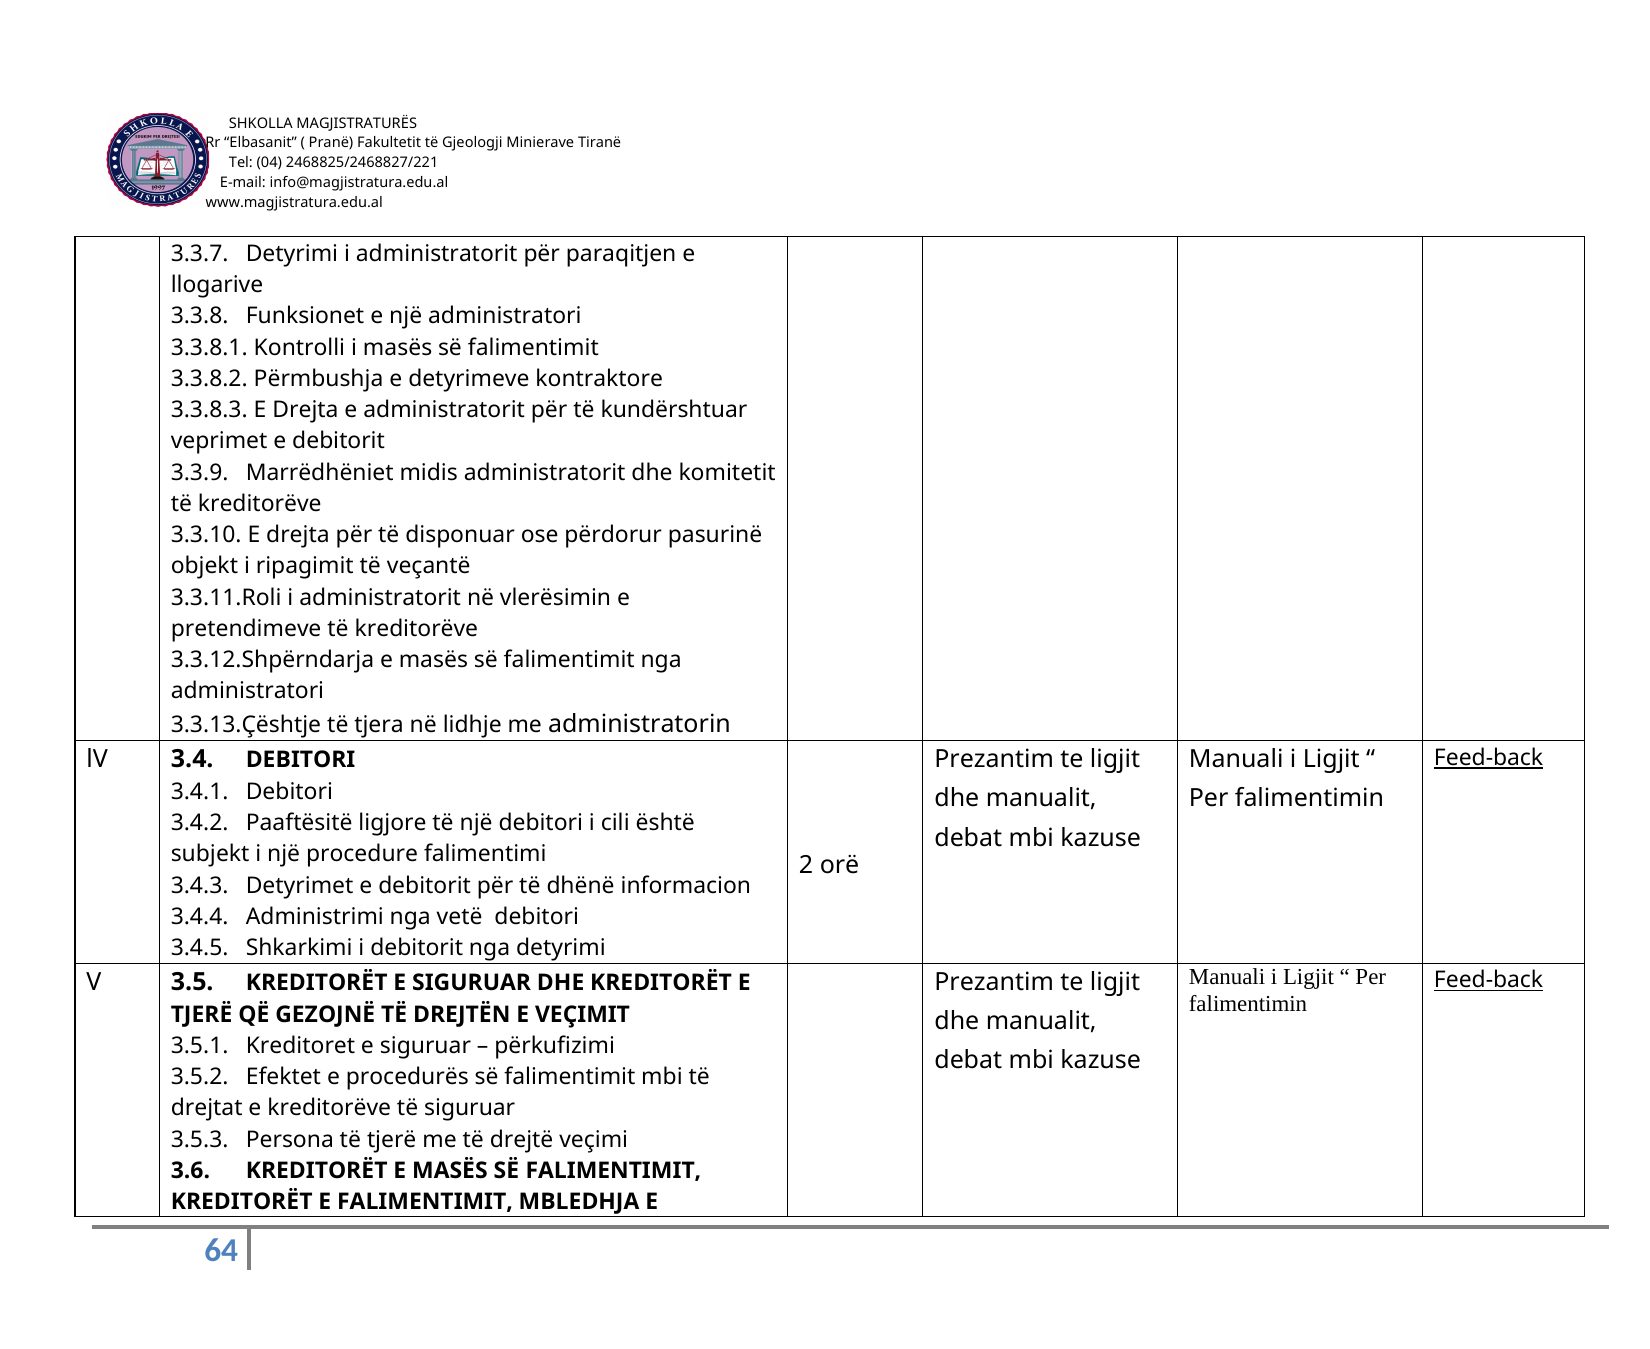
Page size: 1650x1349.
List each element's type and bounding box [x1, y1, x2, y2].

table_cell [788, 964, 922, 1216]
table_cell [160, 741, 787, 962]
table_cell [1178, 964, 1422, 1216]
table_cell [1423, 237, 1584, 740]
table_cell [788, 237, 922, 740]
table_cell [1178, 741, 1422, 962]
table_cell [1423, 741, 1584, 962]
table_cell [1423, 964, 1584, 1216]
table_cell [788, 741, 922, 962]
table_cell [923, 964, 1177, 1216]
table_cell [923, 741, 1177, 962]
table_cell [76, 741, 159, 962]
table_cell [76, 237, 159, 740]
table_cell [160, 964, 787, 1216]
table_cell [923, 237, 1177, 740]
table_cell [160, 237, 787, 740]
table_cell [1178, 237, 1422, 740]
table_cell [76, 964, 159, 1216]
picture [106, 113, 210, 207]
